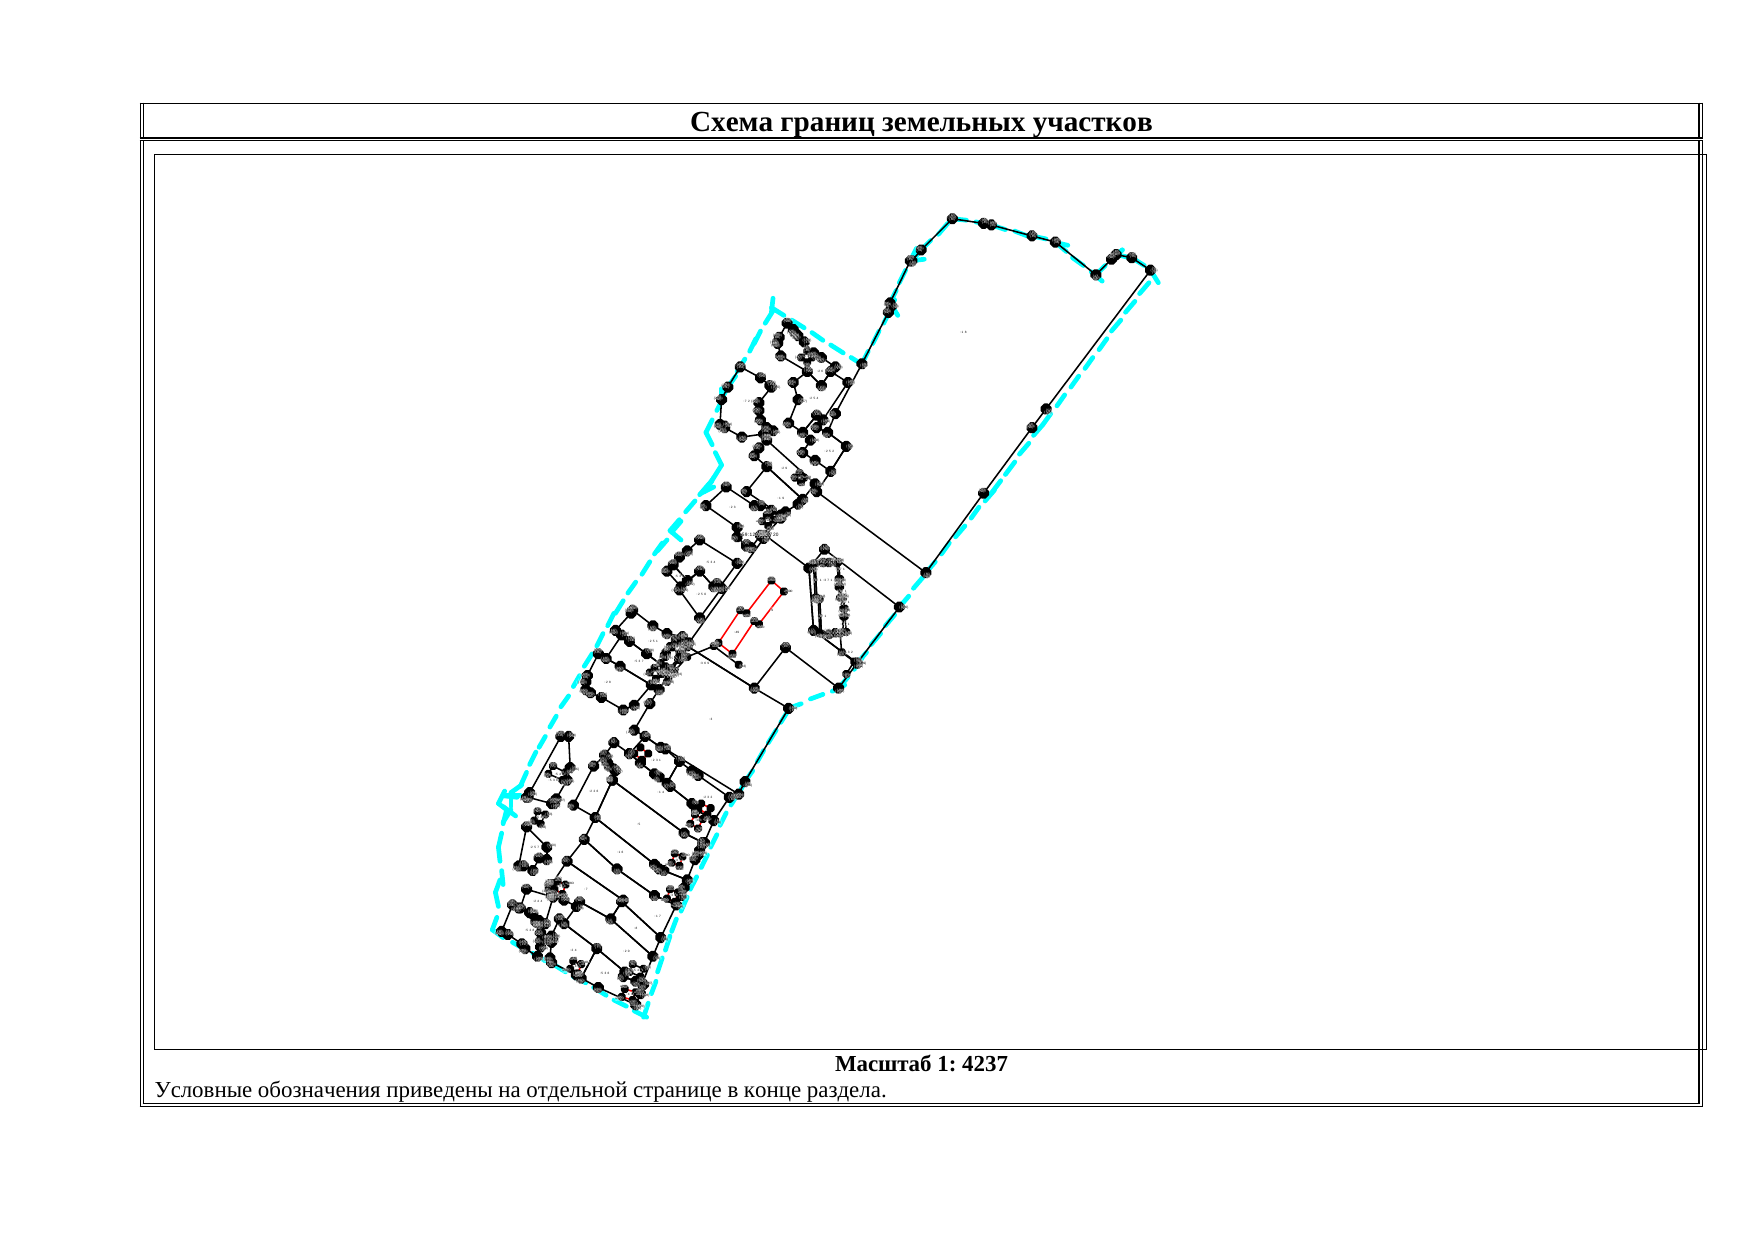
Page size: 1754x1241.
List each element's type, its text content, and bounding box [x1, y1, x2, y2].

table_header Схема границ земельных участков [144, 104, 1698, 137]
table_cell Масштаб 1: 4237 [144, 1050, 1698, 1076]
table_cell Условные обозначения приведены на отдельной странице в конце раздела. [144, 1076, 1698, 1103]
table_header [144, 141, 1698, 1050]
